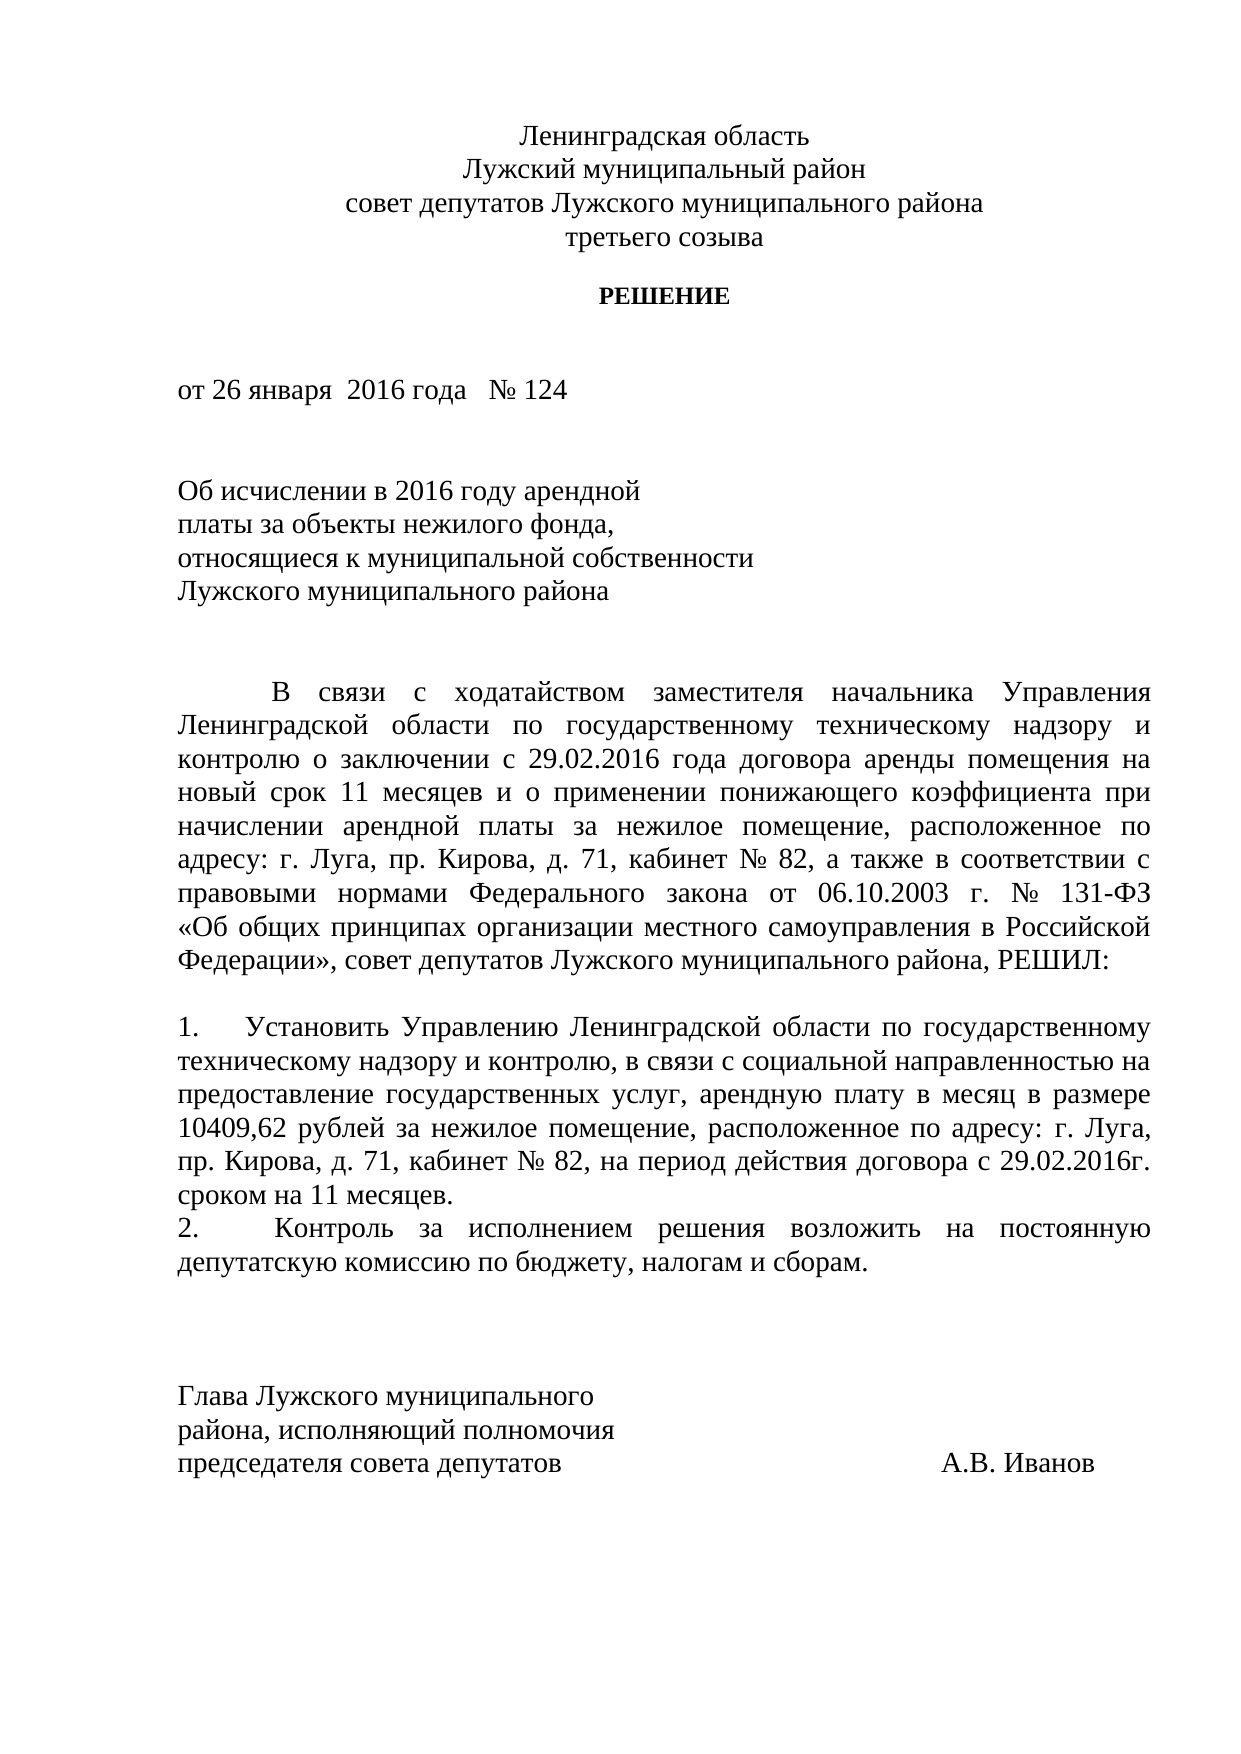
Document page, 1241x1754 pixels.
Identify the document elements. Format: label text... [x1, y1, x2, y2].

text 2. Контроль за исполнением решения возложить на постоянную депутатскую комиссию по бюджету, налогам и сборам. [177, 1211, 1152, 1278]
text председателя совета депутатов А.В. Иванов [177, 1445, 1152, 1479]
text относящиеся к муниципальной собственности [177, 540, 1152, 573]
text РЕШЕНИЕ [177, 281, 1152, 310]
text Ленинградская область [177, 118, 1152, 152]
text совет депутатов Лужского муниципального района [177, 185, 1152, 219]
text Об исчислении в 2016 году арендной [177, 473, 1152, 506]
text Глава Лужского муниципального [177, 1378, 1152, 1412]
text Лужского муниципального района [177, 573, 1152, 607]
text Лужский муниципальный район [177, 152, 1152, 185]
text 1. Установить Управлению Ленинградской области по государственному техническому надзору и контролю, в связи с социальной направленностью на предоставление государственных услуг, арендную плату в месяц в размере 10409,62 рублей за нежилое помещение, расположенное по адресу: г. Луга, пр. Кирова, д. 71, кабинет № 82, на период действия договора с 29.02.2016г. сроком на 11 месяцев. [177, 1009, 1152, 1211]
text В связи с ходатайством заместителя начальника Управления Ленинградской области по государственному техническому надзору и контролю о заключении с 29.02.2016 года договора аренды помещения на новый срок 11 месяцев и о применении понижающего коэффициента при начислении арендной платы за нежилое помещение, расположенное по адресу: г. Луга, пр. Кирова, д. 71, кабинет № 82, а также в соответствии с правовыми нормами Федерального закона от 06.10.2003 г. № 131-ФЗ «Об общих принципах организации местного самоуправления в Российской Федерации», совет депутатов Лужского муниципального района, РЕШИЛ: [177, 674, 1152, 976]
text третьего созыва [177, 219, 1152, 252]
text платы за объекты нежилого фонда, [177, 506, 1152, 540]
text от 26 января 2016 года № 124 [177, 372, 1152, 406]
text района, исполняющий полномочия [177, 1412, 1152, 1445]
